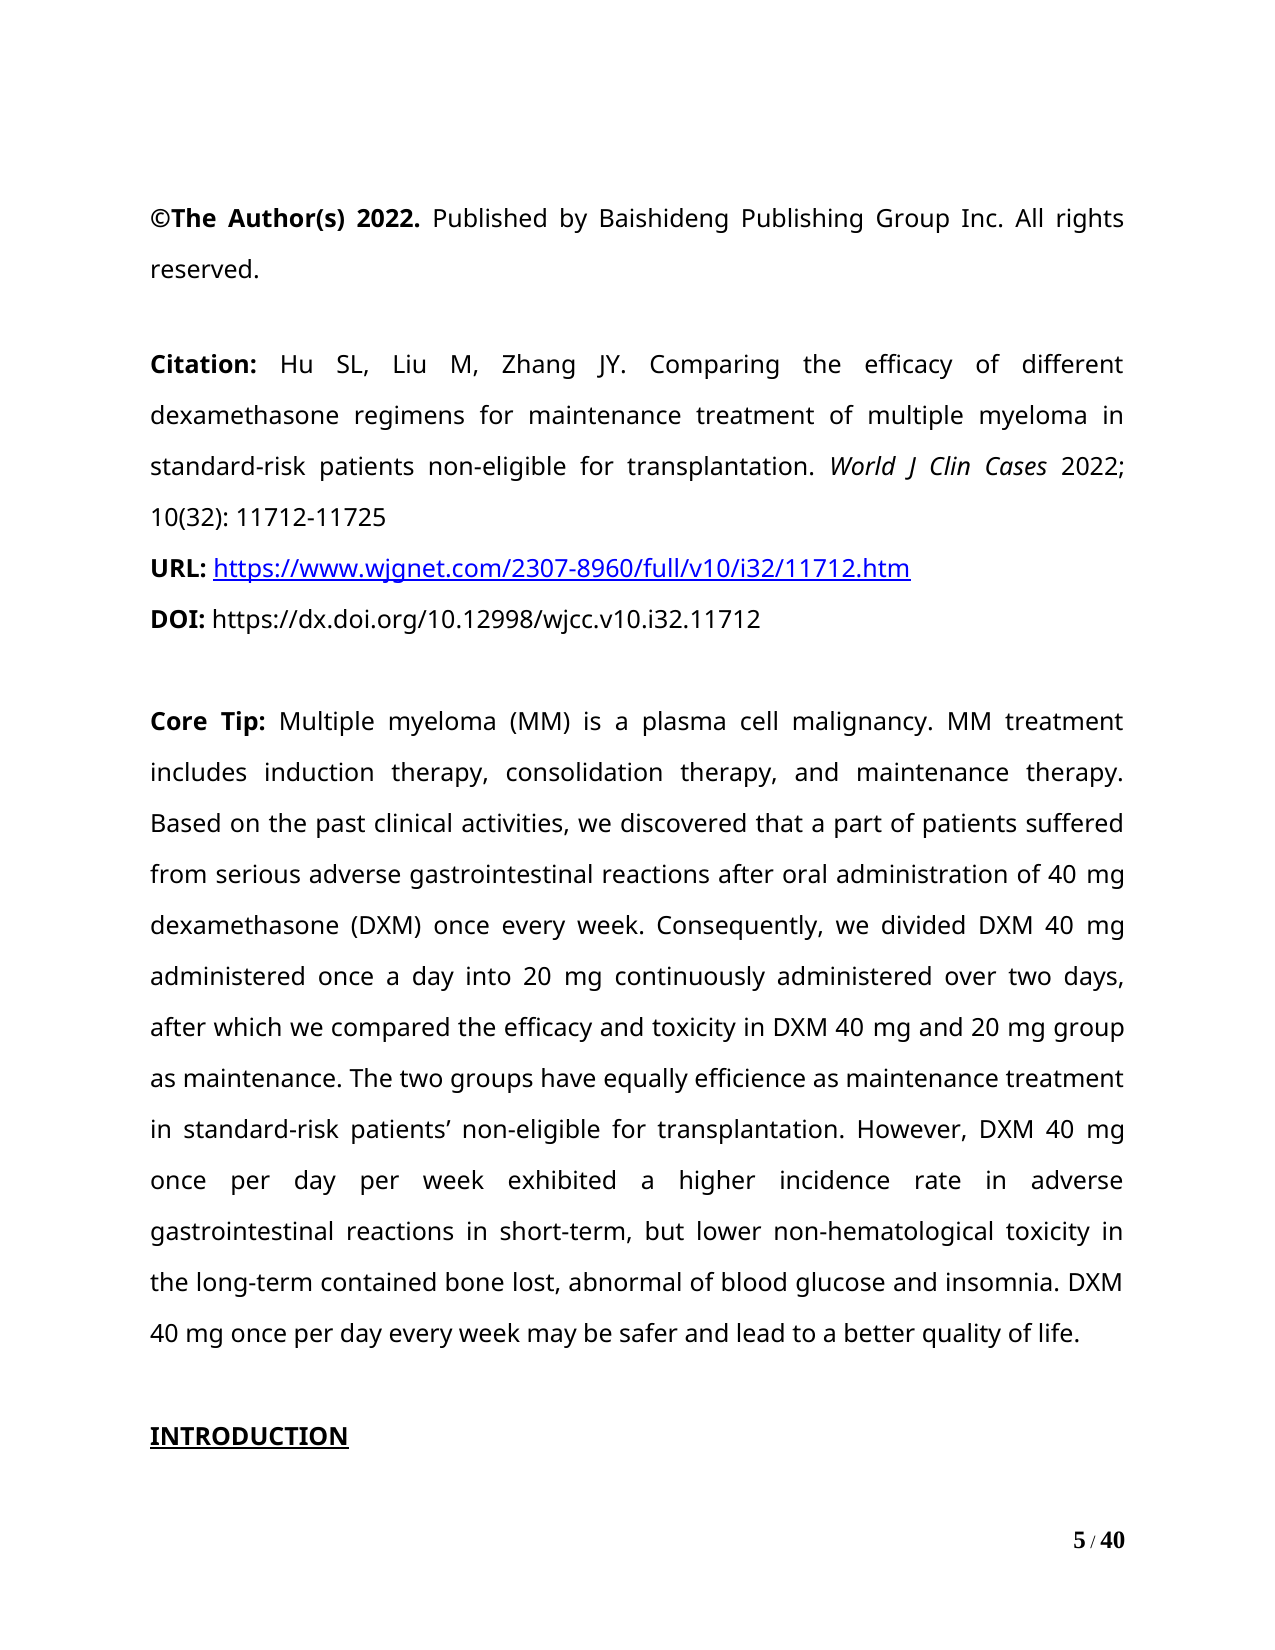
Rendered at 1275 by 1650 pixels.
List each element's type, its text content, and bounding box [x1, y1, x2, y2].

text INTRODUCTION [150, 1418, 1125, 1452]
text ©The Author(s) 2022. Published by Baishideng Publishing Group Inc. All rights reserved. [150, 201, 1125, 286]
text Citation: Hu SL, Liu M, Zhang JY. Comparing the efficacy of different dexamethasone regimens for maintenance treatment of multiple myeloma in standard-risk patients non-eligible for transplantation. World J Clin Cases 2022; 10(32): 11712-11725 [150, 346, 1125, 533]
text DOI: https://dx.doi.org/10.12998/wjcc.v10.i32.11712 [150, 601, 1125, 636]
text URL: https://www.wjgnet.com/2307-8960/full/v10/i32/11712.htm [150, 550, 1125, 584]
text Core Tip: Multiple myeloma (MM) is a plasma cell malignancy. MM treatment includes induction therapy, consolidation therapy, and maintenance therapy. Based on the past clinical activities, we discovered that a part of patients suffered from serious adverse gastrointestinal reactions after oral administration of 40 mg dexamethasone (DXM) once every week. Consequently, we divided DXM 40 mg administered once a day into 20 mg continuously administered over two days, after which we compared the efficacy and toxicity in DXM 40 mg and 20 mg group as maintenance. The two groups have equally efficience as maintenance treatment in standard-risk patients’ non-eligible for transplantation. However, DXM 40 mg once per day per week exhibited a higher incidence rate in adverse gastrointestinal reactions in short-term, but lower non-hematological toxicity in the long-term contained bone lost, abnormal of blood glucose and insomnia. DXM 40 mg once per day every week may be safer and lead to a better quality of life. [150, 703, 1125, 1350]
